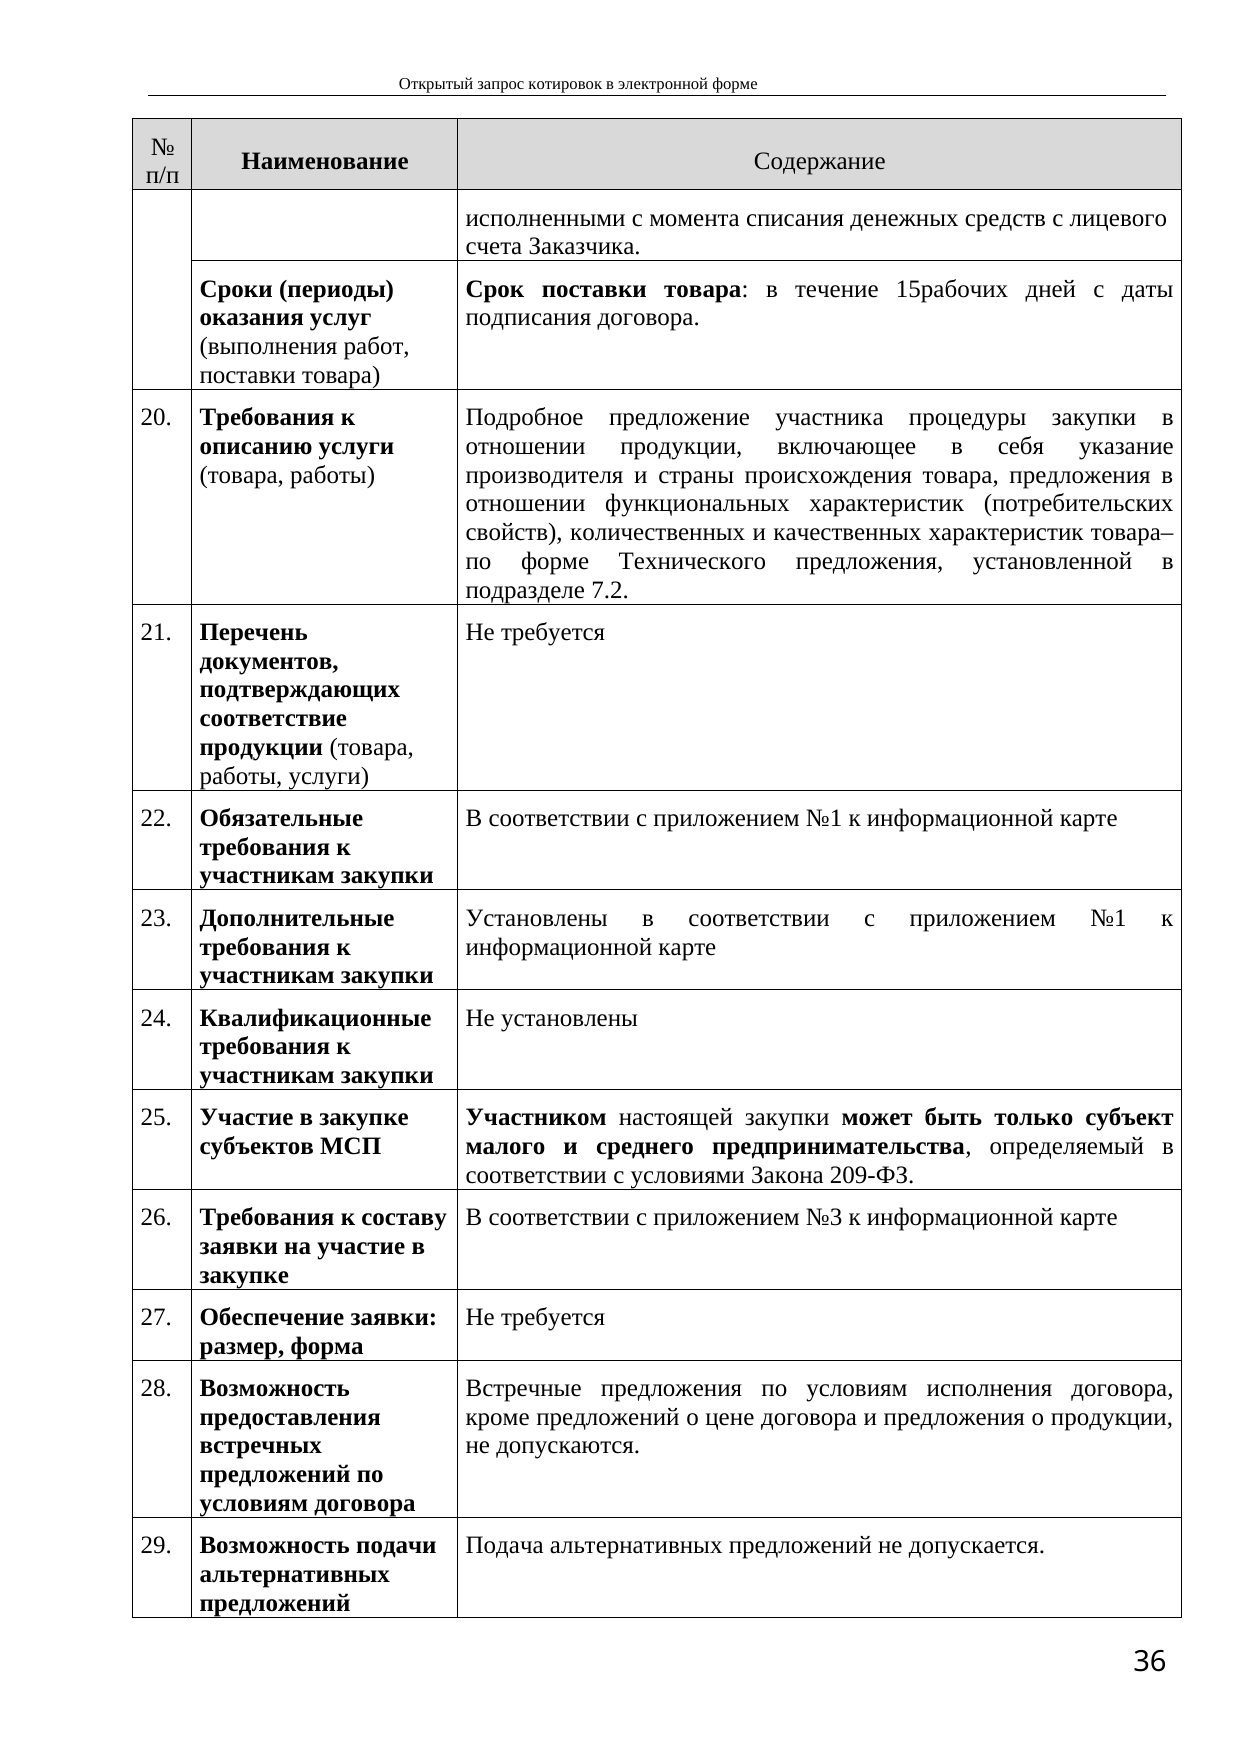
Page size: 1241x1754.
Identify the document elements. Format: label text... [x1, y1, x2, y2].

table_header Наименование [192, 119, 457, 189]
table_header № п/п [133, 119, 191, 189]
table_cell В соответствии с приложением №1 к информационной карте [458, 791, 1181, 889]
table_cell [133, 791, 191, 889]
table_cell Требования к описанию услуги (товара, работы) [192, 390, 457, 603]
table_cell В соответствии с приложением №3 к информационной карте [458, 1190, 1181, 1288]
table_cell Возможность предоставления встречных предложений по условиям договора [192, 1361, 457, 1517]
table_cell Требования к составу заявки на участие в закупке [192, 1190, 457, 1288]
table_cell Не установлены [458, 990, 1181, 1089]
table_cell Сроки (периоды) оказания услуг (выполнения работ, поставки товара) [192, 261, 457, 389]
table_header Содержание [458, 119, 1181, 189]
table_cell Не требуется [458, 605, 1181, 789]
table_cell [133, 990, 191, 1089]
table_cell [133, 1290, 191, 1359]
table_cell Установлены в соответствии с приложением №1 к информационной карте [458, 890, 1181, 989]
table_cell Возможность подачи альтернативных предложений [192, 1518, 457, 1617]
table_cell Не требуется [458, 1290, 1181, 1359]
table_cell [133, 1090, 191, 1189]
table_cell [133, 1518, 191, 1617]
table_cell Встречные предложения по условиям исполнения договора, кроме предложений о цене договора и предложения о продукции, не допускаются. [458, 1361, 1181, 1517]
table_cell [133, 605, 191, 789]
table_cell Перечень документов, подтверждающих соответствие продукции (товара, работы, услуги) [192, 605, 457, 789]
table_cell [133, 390, 191, 603]
table_cell [133, 1361, 191, 1517]
table_cell Квалификационные требования к участникам закупки [192, 990, 457, 1089]
table_cell [133, 890, 191, 989]
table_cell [192, 190, 457, 260]
table_cell Подача альтернативных предложений не допускается. [458, 1518, 1181, 1617]
table_cell Дополнительные требования к участникам закупки [192, 890, 457, 989]
table_cell [133, 1190, 191, 1288]
table_cell Участником настоящей закупки может быть только субъект малого и среднего предпринимательства, определяемый в соответствии с условиями Закона 209-ФЗ. [458, 1090, 1181, 1189]
table_cell Участие в закупке субъектов МСП [192, 1090, 457, 1189]
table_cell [458, 190, 1181, 260]
table_cell Подробное предложение участника процедуры закупки в отношении продукции, включающее в себя указание производителя и страны происхождения товара, предложения в отношении функциональных характеристик (потребительских свойств), количественных и качественных характеристик товара– по форме Технического предложения, установленной в подразделе 7.2. [458, 390, 1181, 603]
table_cell Срок поставки товара: в течение 15рабочих дней с даты подписания договора. [458, 261, 1181, 389]
table_cell Обеспечение заявки: размер, форма [192, 1290, 457, 1359]
table_cell Обязательные требования к участникам закупки [192, 791, 457, 889]
